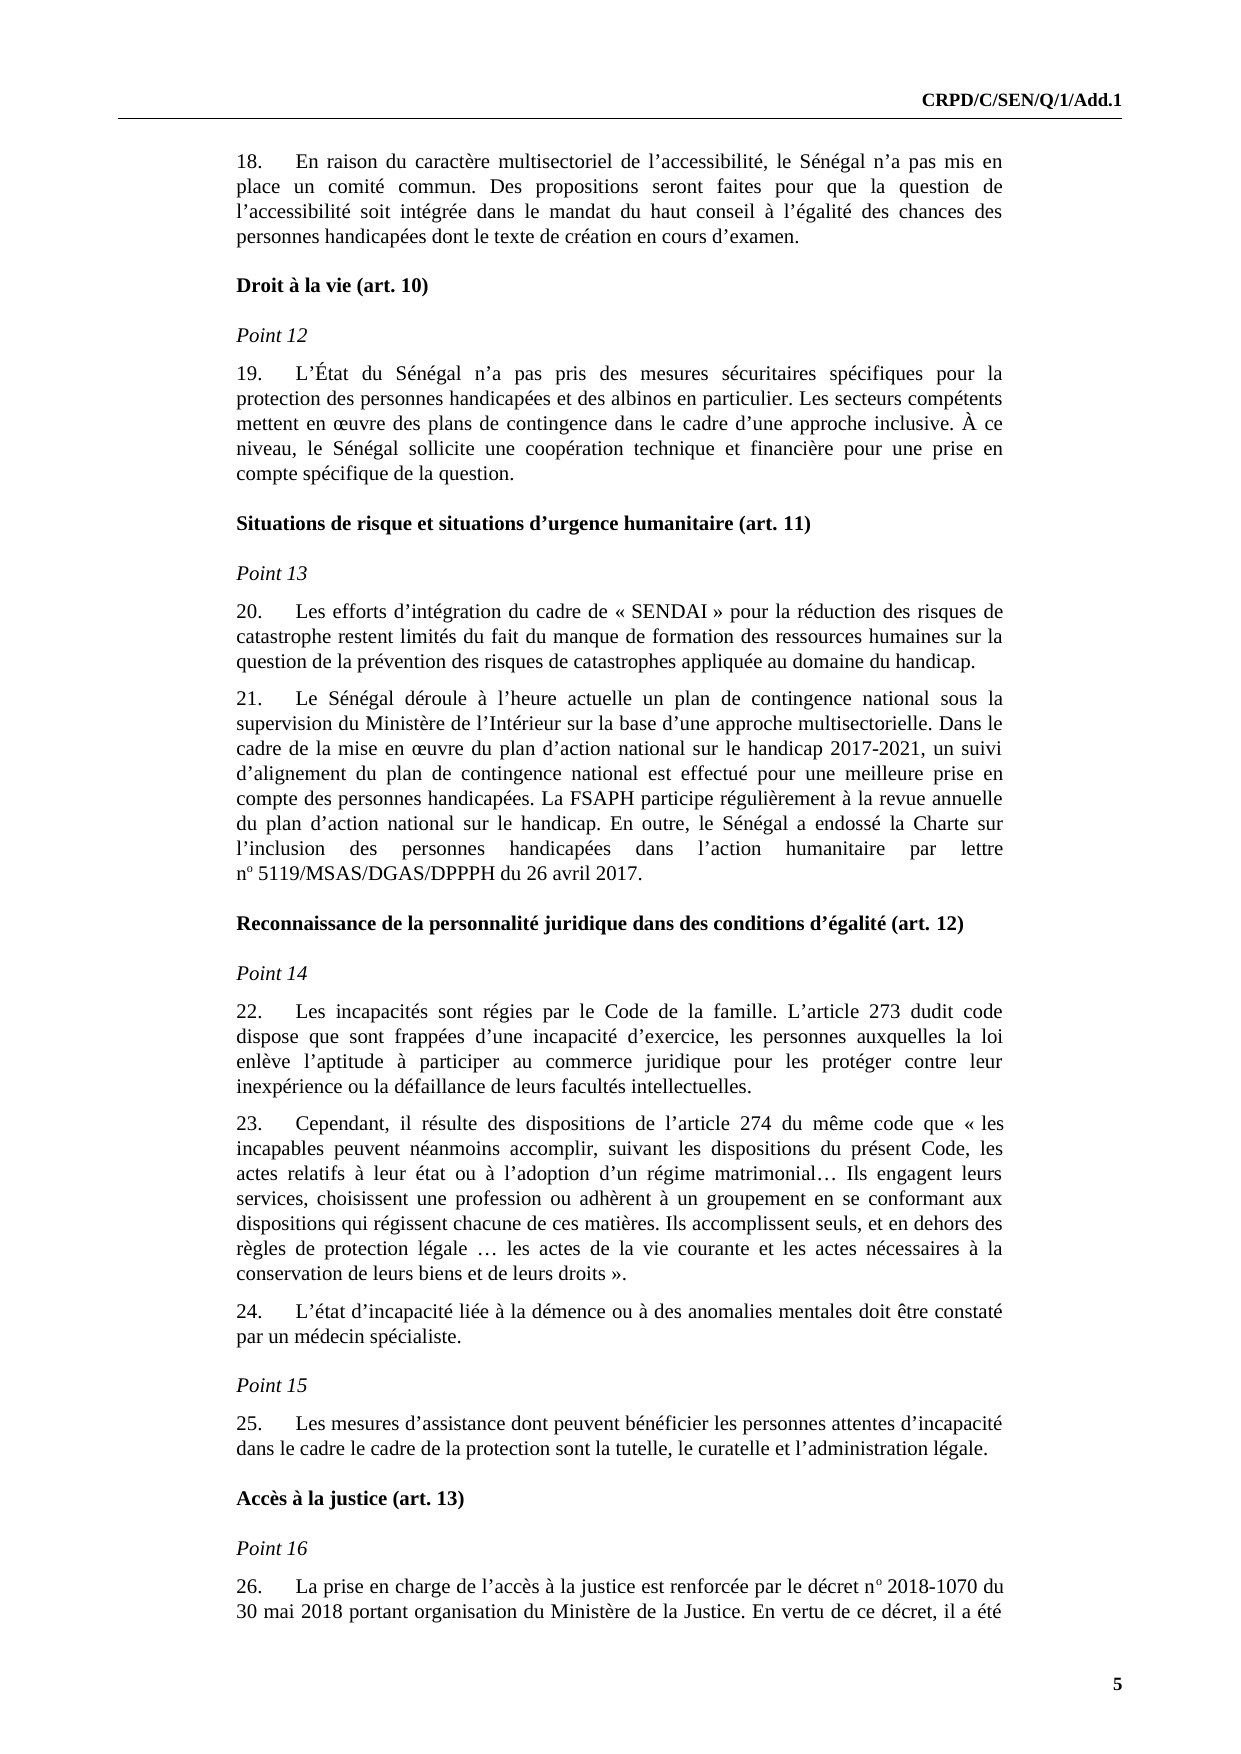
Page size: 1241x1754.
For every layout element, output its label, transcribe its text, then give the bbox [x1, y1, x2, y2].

text 20. Les efforts d’intégration du cadre de « SENDAI » pour la réduction des risques de catastrophe restent limités du fait du manque de formation des ressources humaines sur la question de la prévention des risques de catastrophes appliquée au domaine du handicap. [236, 598, 1004, 673]
text Situations de risque et situations d’urgence humanitaire (art. 11) [118, 510, 1004, 535]
text Droit à la vie (art. 10) [118, 273, 1004, 298]
text Point 16 [118, 1535, 1004, 1560]
text 24. L’état d’incapacité liée à la démence ou à des anomalies mentales doit être constaté par un médecin spécialiste. [236, 1298, 1004, 1348]
text Reconnaissance de la personnalité juridique dans des conditions d’égalité (art. 12) [118, 910, 1004, 935]
text 18. En raison du caractère multisectoriel de l’accessibilité, le Sénégal n’a pas mis en place un comité commun. Des propositions seront faites pour que la question de l’accessibilité soit intégrée dans le mandat du haut conseil à l’égalité des chances des personnes handicapées dont le texte de création en cours d’examen. [236, 148, 1004, 248]
text 25. Les mesures d’assistance dont peuvent bénéficier les personnes attentes d’incapacité dans le cadre le cadre de la protection sont la tutelle, le curatelle et l’administration légale. [236, 1410, 1004, 1460]
text Point 14 [118, 960, 1004, 985]
text 22. Les incapacités sont régies par le Code de la famille. L’article 273 dudit code dispose que sont frappées d’une incapacité d’exercice, les personnes auxquelles la loi enlève l’aptitude à participer au commerce juridique pour les protéger contre leur inexpérience ou la défaillance de leurs facultés intellectuelles. [236, 998, 1004, 1098]
text 23. Cependant, il résulte des dispositions de l’article 274 du même code que « les incapables peuvent néanmoins accomplir, suivant les dispositions du présent Code, les actes relatifs à leur état ou à l’adoption d’un régime matrimonial… Ils engagent leurs services, choisissent une profession ou adhèrent à un groupement en se conformant aux dispositions qui régissent chacune de ces matières. Ils accomplissent seuls, et en dehors des règles de protection légale … les actes de la vie courante et les actes nécessaires à la conservation de leurs biens et de leurs droits ». [236, 1110, 1004, 1285]
text 19. L’État du Sénégal n’a pas pris des mesures sécuritaires spécifiques pour la protection des personnes handicapées et des albinos en particulier. Les secteurs compétents mettent en œuvre des plans de contingence dans le cadre d’une approche inclusive. À ce niveau, le Sénégal sollicite une coopération technique et financière pour une prise en compte spécifique de la question. [236, 360, 1004, 485]
text 21. Le Sénégal déroule à l’heure actuelle un plan de contingence national sous la supervision du Ministère de l’Intérieur sur la base d’une approche multisectorielle. Dans le cadre de la mise en œuvre du plan d’action national sur le handicap 2017-2021, un suivi d’alignement du plan de contingence national est effectué pour une meilleure prise en compte des personnes handicapées. La FSAPH participe régulièrement à la revue annuelle du plan d’action national sur le handicap. En outre, le Sénégal a endossé la Charte sur l’inclusion des personnes handicapées dans l’action humanitaire par lettre no 5119/MSAS/DGAS/DPPPH du 26 avril 2017. [236, 685, 1004, 885]
text Point 13 [118, 560, 1004, 585]
text Point 15 [118, 1373, 1004, 1398]
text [236, 1573, 1004, 1623]
text Point 12 [118, 323, 1004, 348]
text Accès à la justice (art. 13) [118, 1485, 1004, 1510]
